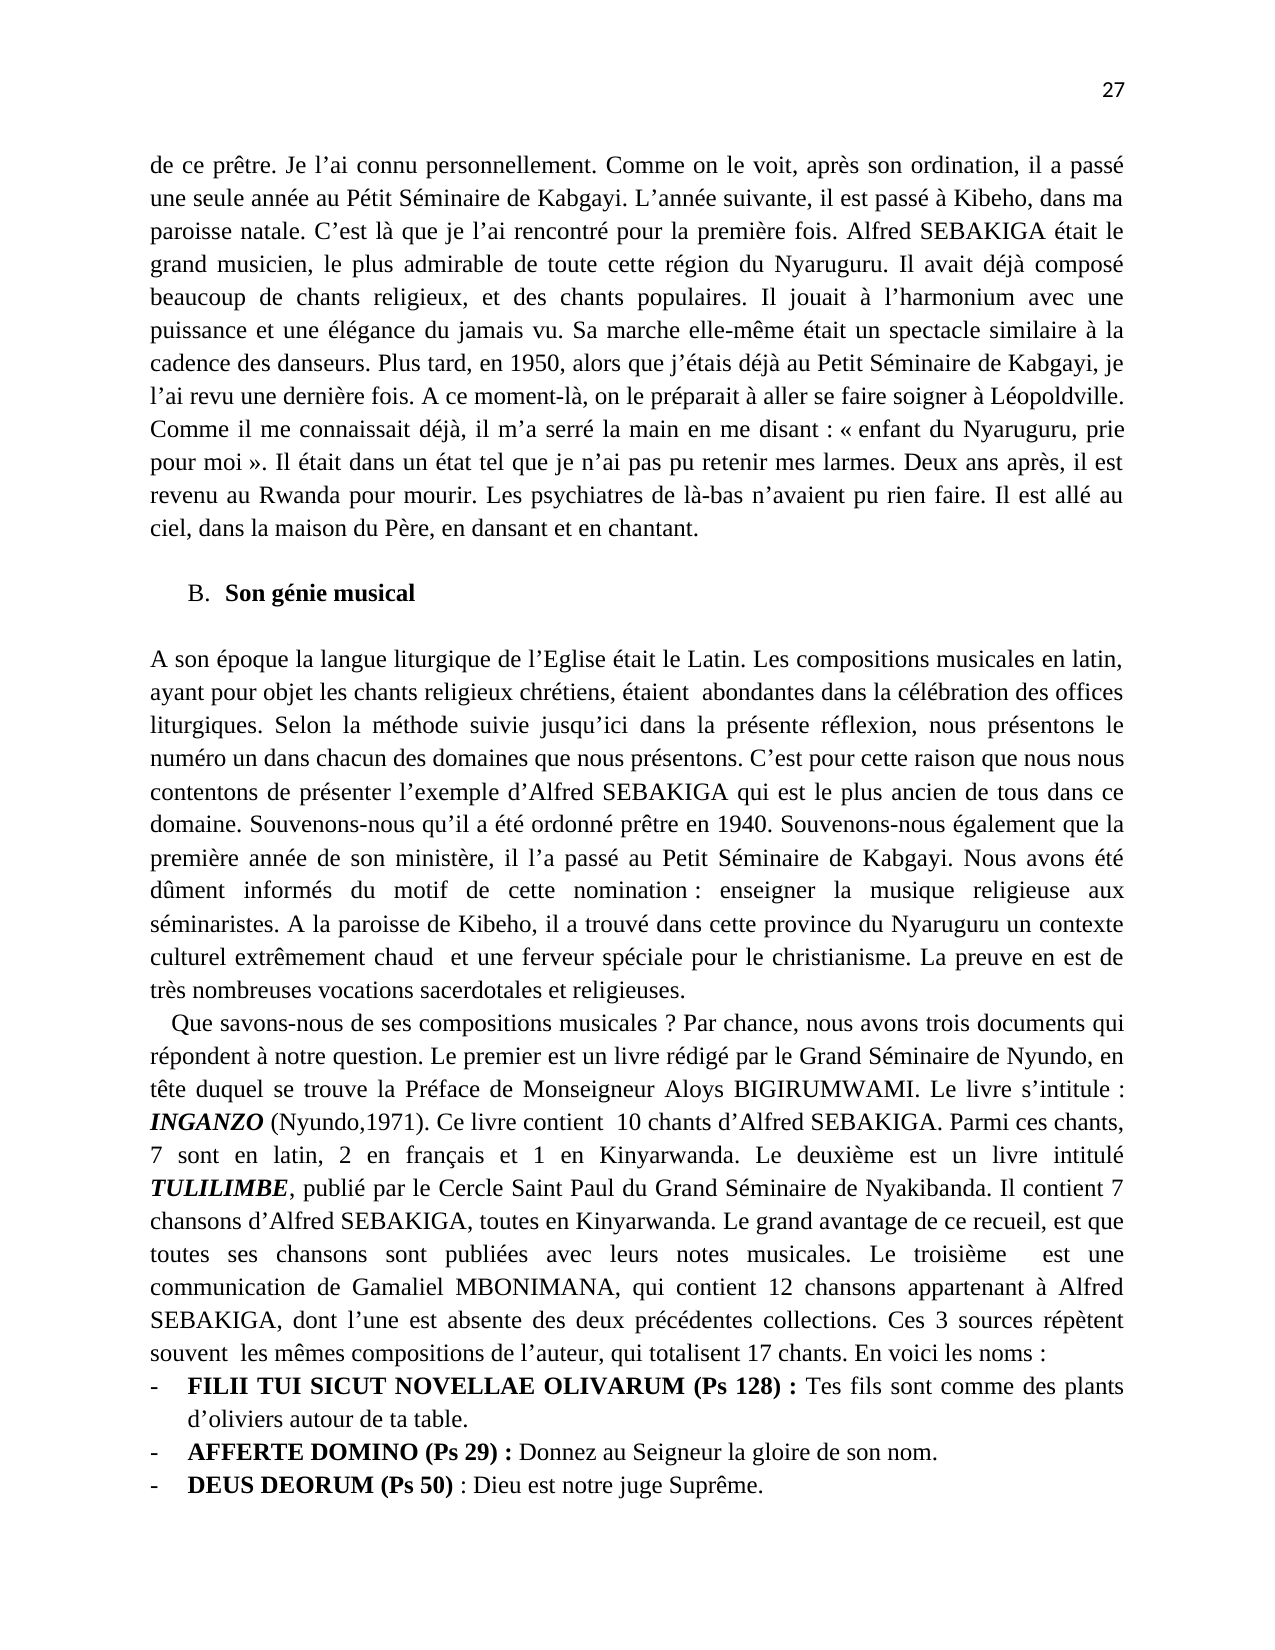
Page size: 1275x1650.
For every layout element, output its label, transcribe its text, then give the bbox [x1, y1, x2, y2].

list AFFERTE DOMINO (Ps 29) : Donnez au Seigneur la gloire de son nom. [150, 1437, 1125, 1466]
list Son génie musical [187, 578, 1125, 607]
list DEUS DEORUM (Ps 50) : Dieu est notre juge Suprême. [150, 1470, 1125, 1499]
list FILII TUI SICUT NOVELLAE OLIVARUM (Ps 128) : Tes fils sont comme des plants d’oliviers autour de ta table. [150, 1371, 1125, 1433]
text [150, 150, 1125, 542]
text A son époque la langue liturgique de l’Eglise était le Latin. Les compositions musicales en latin, ayant pour objet les chants religieux chrétiens, étaient abondantes dans la célébration des offices liturgiques. Selon la méthode suivie jusqu’ici dans la présente réflexion, nous présentons le numéro un dans chacun des domaines que nous présentons. C’est pour cette raison que nous nous contentons de présenter l’exemple d’Alfred SEBAKIGA qui est le plus ancien de tous dans ce domaine. Souvenons-nous qu’il a été ordonné prêtre en 1940. Souvenons-nous également que la première année de son ministère, il l’a passé au Petit Séminaire de Kabgayi. Nous avons été dûment informés du motif de cette nomination : enseigner la musique religieuse aux séminaristes. A la paroisse de Kibeho, il a trouvé dans cette province du Nyaruguru un contexte culturel extrêmement chaud et une ferveur spéciale pour le christianisme. La preuve en est de très nombreuses vocations sacerdotales et religieuses. [150, 644, 1125, 1003]
text Que savons-nous de ses compositions musicales ? Par chance, nous avons trois documents qui répondent à notre question. Le premier est un livre rédigé par le Grand Séminaire de Nyundo, en tête duquel se trouve la Préface de Monseigneur Aloys BIGIRUMWAMI. Le livre s’intitule : INGANZO (Nyundo,1971). Ce livre contient 10 chants d’Alfred SEBAKIGA. Parmi ces chants, 7 sont en latin, 2 en français et 1 en Kinyarwanda. Le deuxième est un livre intitulé TULILIMBE, publié par le Cercle Saint Paul du Grand Séminaire de Nyakibanda. Il contient 7 chansons d’Alfred SEBAKIGA, toutes en Kinyarwanda. Le grand avantage de ce recueil, est que toutes ses chansons sont publiées avec leurs notes musicales. Le troisième est une communication de Gamaliel MBONIMANA, qui contient 12 chansons appartenant à Alfred SEBAKIGA, dont l’une est absente des deux précédentes collections. Ces 3 sources répètent souvent les mêmes compositions de l’auteur, qui totalisent 17 chants. En voici les noms : [150, 1008, 1125, 1367]
